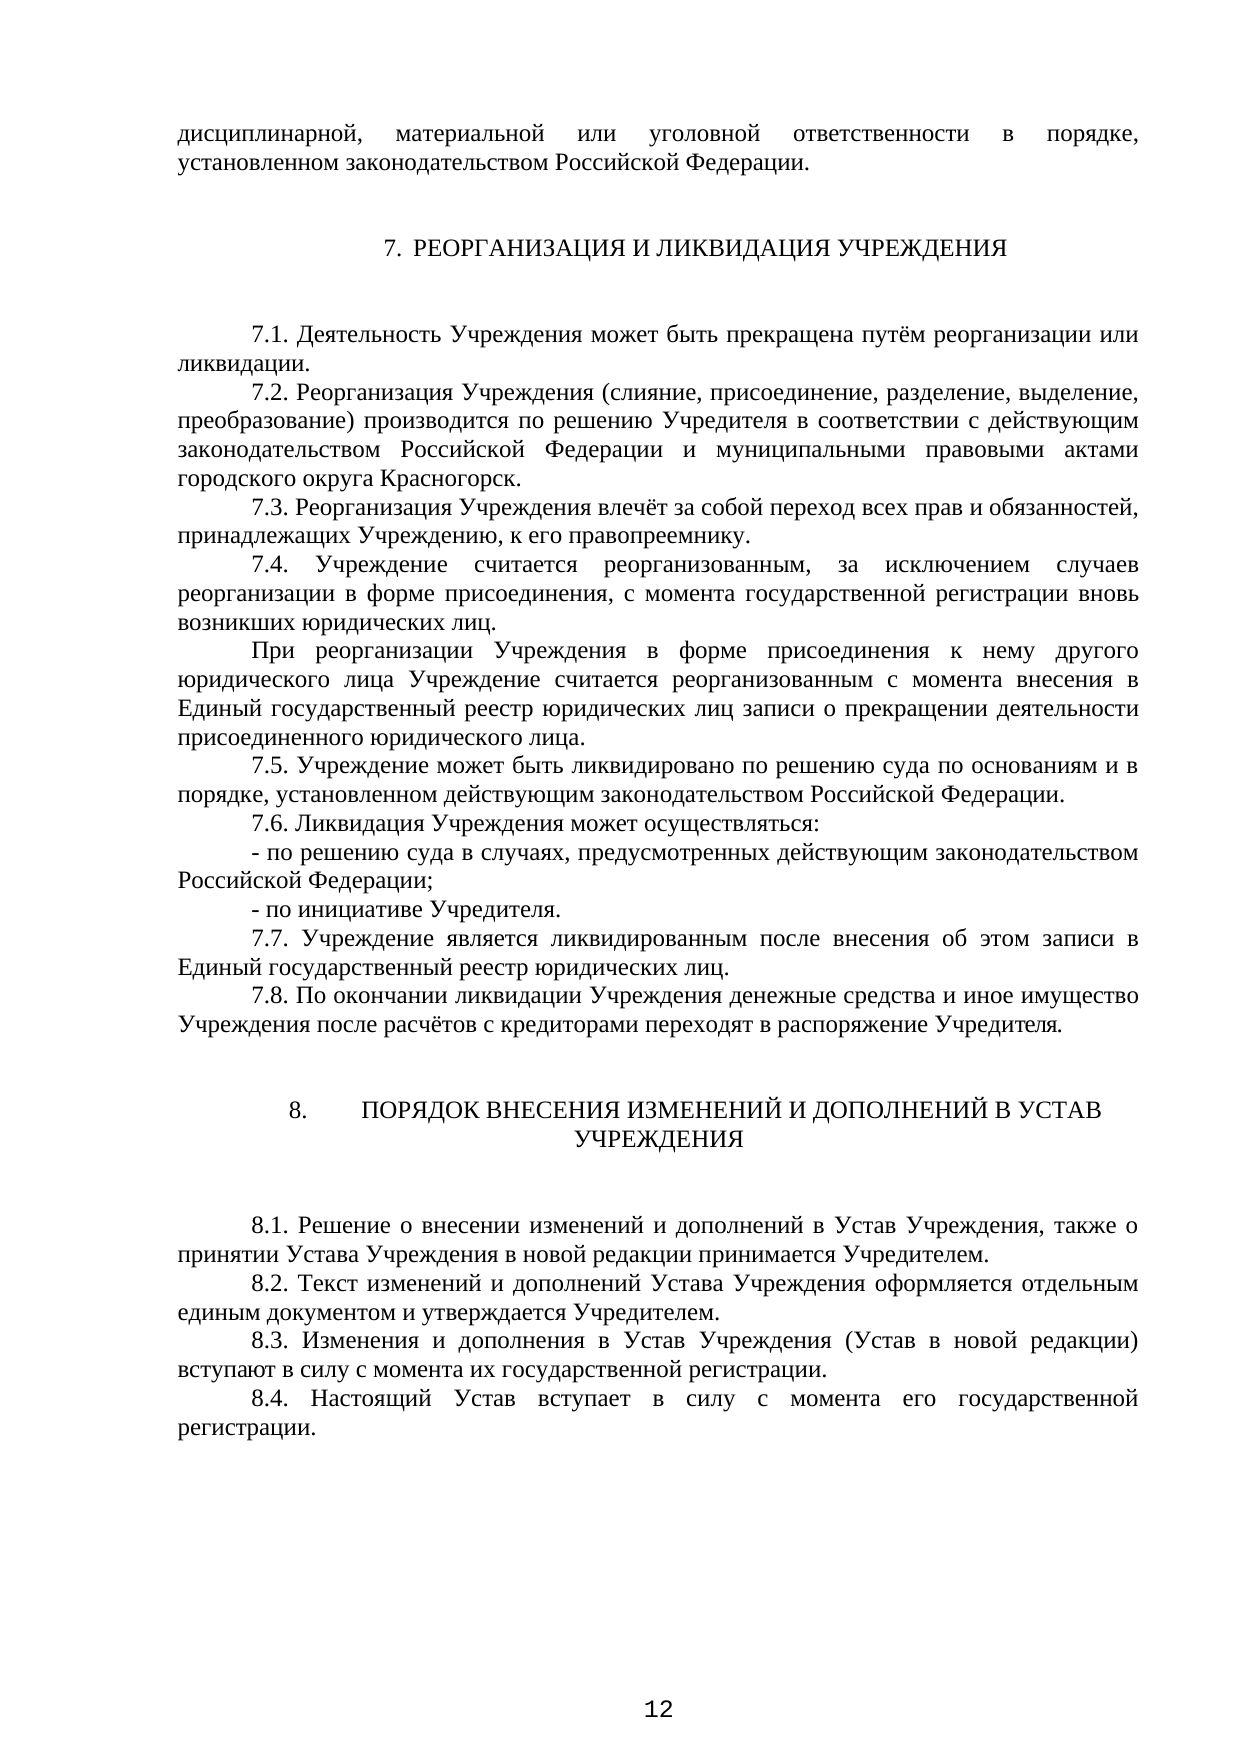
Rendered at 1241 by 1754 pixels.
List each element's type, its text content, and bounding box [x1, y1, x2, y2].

text 7.8. По окончании ликвидации Учреждения денежные средства и иное имущество Учреждения после расчётов с кредиторами переходят в распоряжение Учредителя. [177, 981, 1140, 1038]
text 7.6. Ликвидация Учреждения может осуществляться: [177, 808, 1140, 837]
list РЕОРГАНИЗАЦИЯ И ЛИКВИДАЦИЯ УЧРЕЖДЕНИЯ [177, 233, 1140, 262]
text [177, 118, 1140, 176]
text 7.3. Реорганизация Учреждения влечёт за собой переход всех прав и обязанностей, принадлежащих Учреждению, к его правопреемнику. [177, 492, 1140, 549]
list ПОРЯДОК ВНЕСЕНИЯ ИЗМЕНЕНИЙ И ДОПОЛНЕНИЙ В УСТАВ УЧРЕЖДЕНИЯ [177, 1096, 1140, 1153]
text При реорганизации Учреждения в форме присоединения к нему другого юридического лица Учреждение считается реорганизованным с момента внесения в Единый государственный реестр юридических лиц записи о прекращении деятельности присоединенного юридического лица. [177, 636, 1140, 751]
text 7.5. Учреждение может быть ликвидировано по решению суда по основаниям и в порядке, установленном действующим законодательством Российской Федерации. [177, 751, 1140, 808]
text 7.4. Учреждение считается реорганизованным, за исключением случаев реорганизации в форме присоединения, с момента государственной регистрации вновь возникших юридических лиц. [177, 549, 1140, 636]
text 7.2. Реорганизация Учреждения (слияние, присоединение, разделение, выделение, преобразование) производится по решению Учредителя в соответствии с действующим законодательством Российской Федерации и муниципальными правовыми актами городского округа Красногорск. [177, 377, 1140, 492]
text 7.7. Учреждение является ликвидированным после внесения об этом записи в Единый государственный реестр юридических лиц. [177, 923, 1140, 981]
text - по инициативе Учредителя. [177, 894, 1140, 923]
text 8.3. Изменения и дополнения в Устав Учреждения (Устав в новой редакции) вступают в силу с момента их государственной регистрации. [177, 1326, 1140, 1383]
text 7.1. Деятельность Учреждения может быть прекращена путём реорганизации или ликвидации. [177, 319, 1140, 377]
text 8.1. Решение о внесении изменений и дополнений в Устав Учреждения, также о принятии Устава Учреждения в новой редакции принимается Учредителем. [177, 1211, 1140, 1268]
text 8.2. Текст изменений и дополнений Устава Учреждения оформляется отдельным единым документом и утверждается Учредителем. [177, 1268, 1140, 1326]
text 8.4. Настоящий Устав вступает в силу с момента его государственной регистрации. [177, 1383, 1140, 1441]
text - по решению суда в случаях, предусмотренных действующим законодательством Российской Федерации; [177, 837, 1140, 894]
